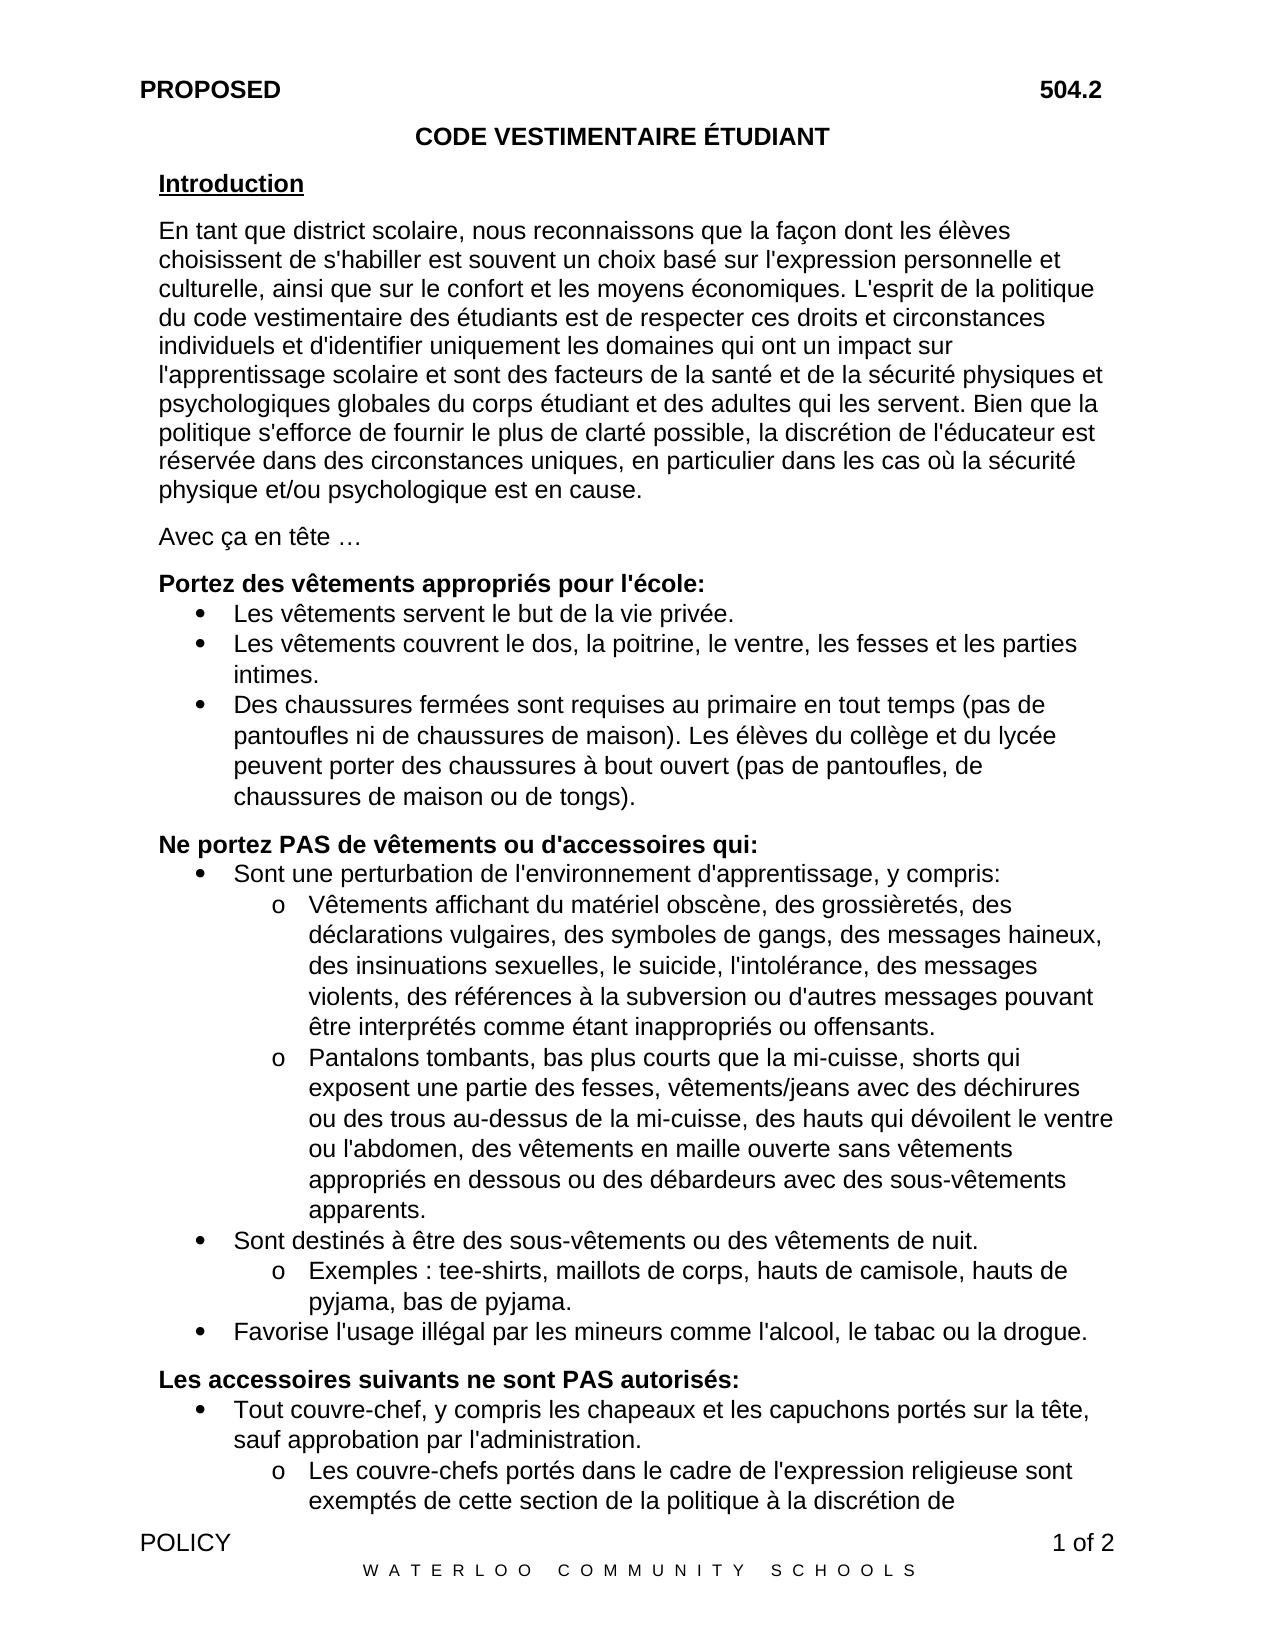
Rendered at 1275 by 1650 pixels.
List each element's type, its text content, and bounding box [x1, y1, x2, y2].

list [271, 1455, 1114, 1516]
list Des chaussures fermées sont requises au primaire en tout temps (pas de pantoufles ni de chaussures de maison). Les élèves du collège et du lycée peuvent porter des chaussures à bout ouvert (pas de pantoufles, de chaussures de maison ou de tongs). [196, 689, 1114, 811]
text Portez des vêtements appropriés pour l'école: [158, 569, 1114, 598]
list Tout couvre-chef, y compris les chapeaux et les capuchons portés sur la tête, sauf approbation par l'administration. [196, 1394, 1114, 1455]
text CODE VESTIMENTAIRE ÉTUDIANT [158, 122, 1114, 151]
text Introduction [158, 169, 1114, 198]
list Favorise l'usage illégal par les mineurs comme l'alcool, le tabac ou la drogue. [196, 1316, 1114, 1347]
list Vêtements affichant du matériel obscène, des grossièretés, des déclarations vulgaires, des symboles de gangs, des messages haineux, des insinuations sexuelles, le suicide, l'intolérance, des messages violents, des références à la subversion ou d'autres messages pouvant être interprétés comme étant inappropriés ou offensants. [271, 889, 1114, 1042]
list Exemples : tee-shirts, maillots de corps, hauts de camisole, hauts de pyjama, bas de pyjama. [271, 1255, 1114, 1316]
text Ne portez PAS de vêtements ou d'accessoires qui: [158, 830, 1114, 858]
list Pantalons tombants, bas plus courts que la mi-cuisse, shorts qui exposent une partie des fesses, vêtements/jeans avec des déchirures ou des trous au-dessus de la mi-cuisse, des hauts qui dévoilent le ventre ou l'abdomen, des vêtements en maille ouverte sans vêtements appropriés en dessous ou des débardeurs avec des sous-vêtements apparents. [271, 1042, 1114, 1225]
list Sont destinés à être des sous-vêtements ou des vêtements de nuit. [196, 1225, 1114, 1255]
text En tant que district scolaire, nous reconnaissons que la façon dont les élèves choisissent de s'habiller est souvent un choix basé sur l'expression personnelle et culturelle, ainsi que sur le confort et les moyens économiques. L'esprit de la politique du code vestimentaire des étudiants est de respecter ces droits et circonstances individuels et d'identifier uniquement les domaines qui ont un impact sur l'apprentissage scolaire et sont des facteurs de la santé et de la sécurité physiques et psychologiques globales du corps étudiant et des adultes qui les servent. Bien que la politique s'efforce de fournir le plus de clarté possible, la discrétion de l'éducateur est réservée dans des circonstances uniques, en particulier dans les cas où la sécurité physique et/ou psychologique est en cause. [158, 216, 1114, 504]
list Les vêtements couvrent le dos, la poitrine, le ventre, les fesses et les parties intimes. [196, 628, 1114, 689]
text Les accessoires suivants ne sont PAS autorisés: [158, 1365, 1114, 1394]
list Sont une perturbation de l'environnement d'apprentissage, y compris: [196, 858, 1114, 889]
text Avec ça en tête … [158, 522, 1114, 551]
list Les vêtements servent le but de la vie privée. [196, 598, 1114, 628]
